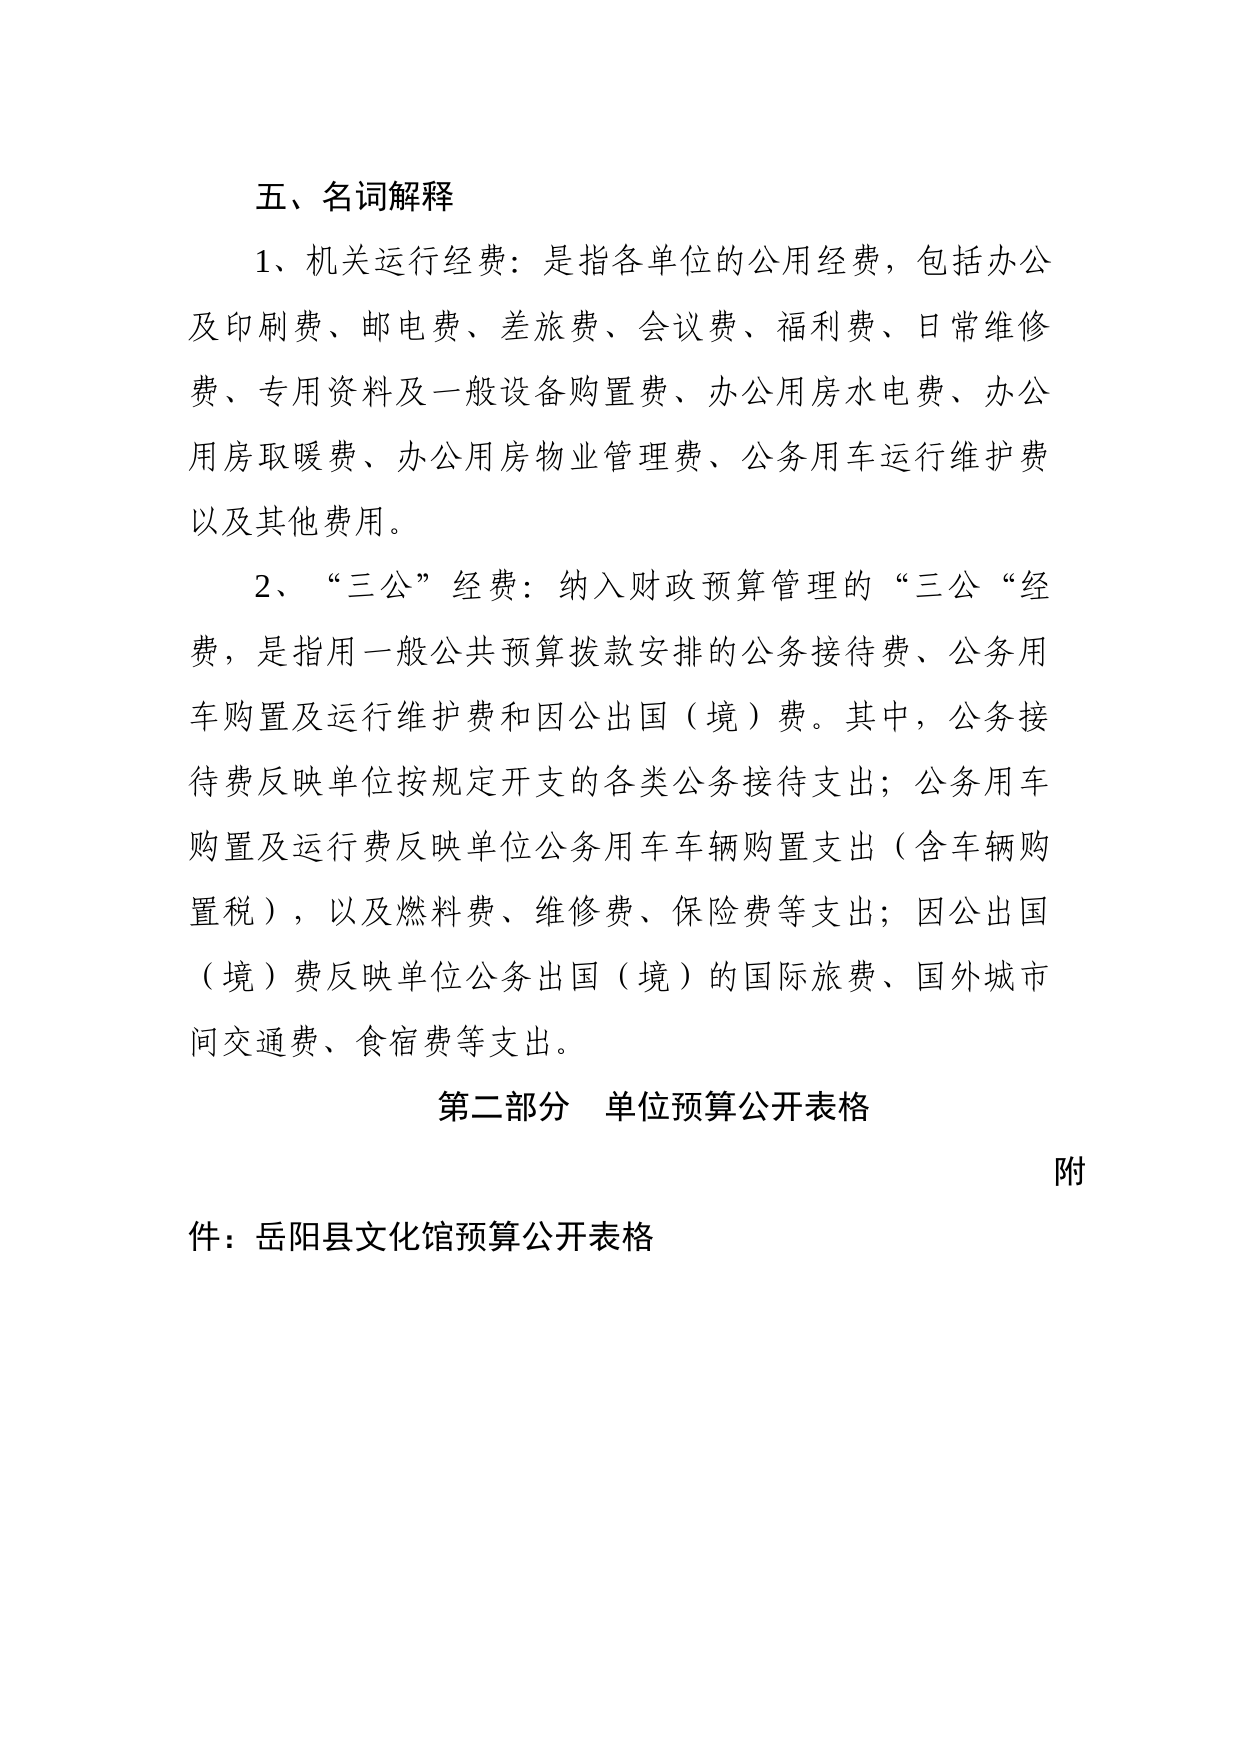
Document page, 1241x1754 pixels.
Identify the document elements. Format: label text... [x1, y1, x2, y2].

text 2、“三公”经费：纳入财政预算管理的“三公“经费，是指用一般公共预算拨款安排的公务接待费、公务用车购置及运行维护费和因公出国（境）费。其中，公务接待费反映单位按规定开支的各类公务接待支出；公务用车购置及运行费反映单位公务用车车辆购置支出（含车辆购置税），以及燃料费、维修费、保险费等支出；因公出国（境）费反映单位公务出国（境）的国际旅费、国外城市间交通费、食宿费等支出。 [187, 552, 1053, 1072]
text 第二部分 单位预算公开表格 [187, 1072, 1053, 1137]
text 附件：岳阳县文化馆预算公开表格 [187, 1137, 1053, 1267]
text 1、机关运行经费：是指各单位的公用经费，包括办公及印刷费、邮电费、差旅费、会议费、福利费、日常维修费、专用资料及一般设备购置费、办公用房水电费、办公用房取暖费、办公用房物业管理费、公务用车运行维护费以及其他费用。 [187, 227, 1053, 552]
text 五、名词解释 [187, 162, 1053, 227]
